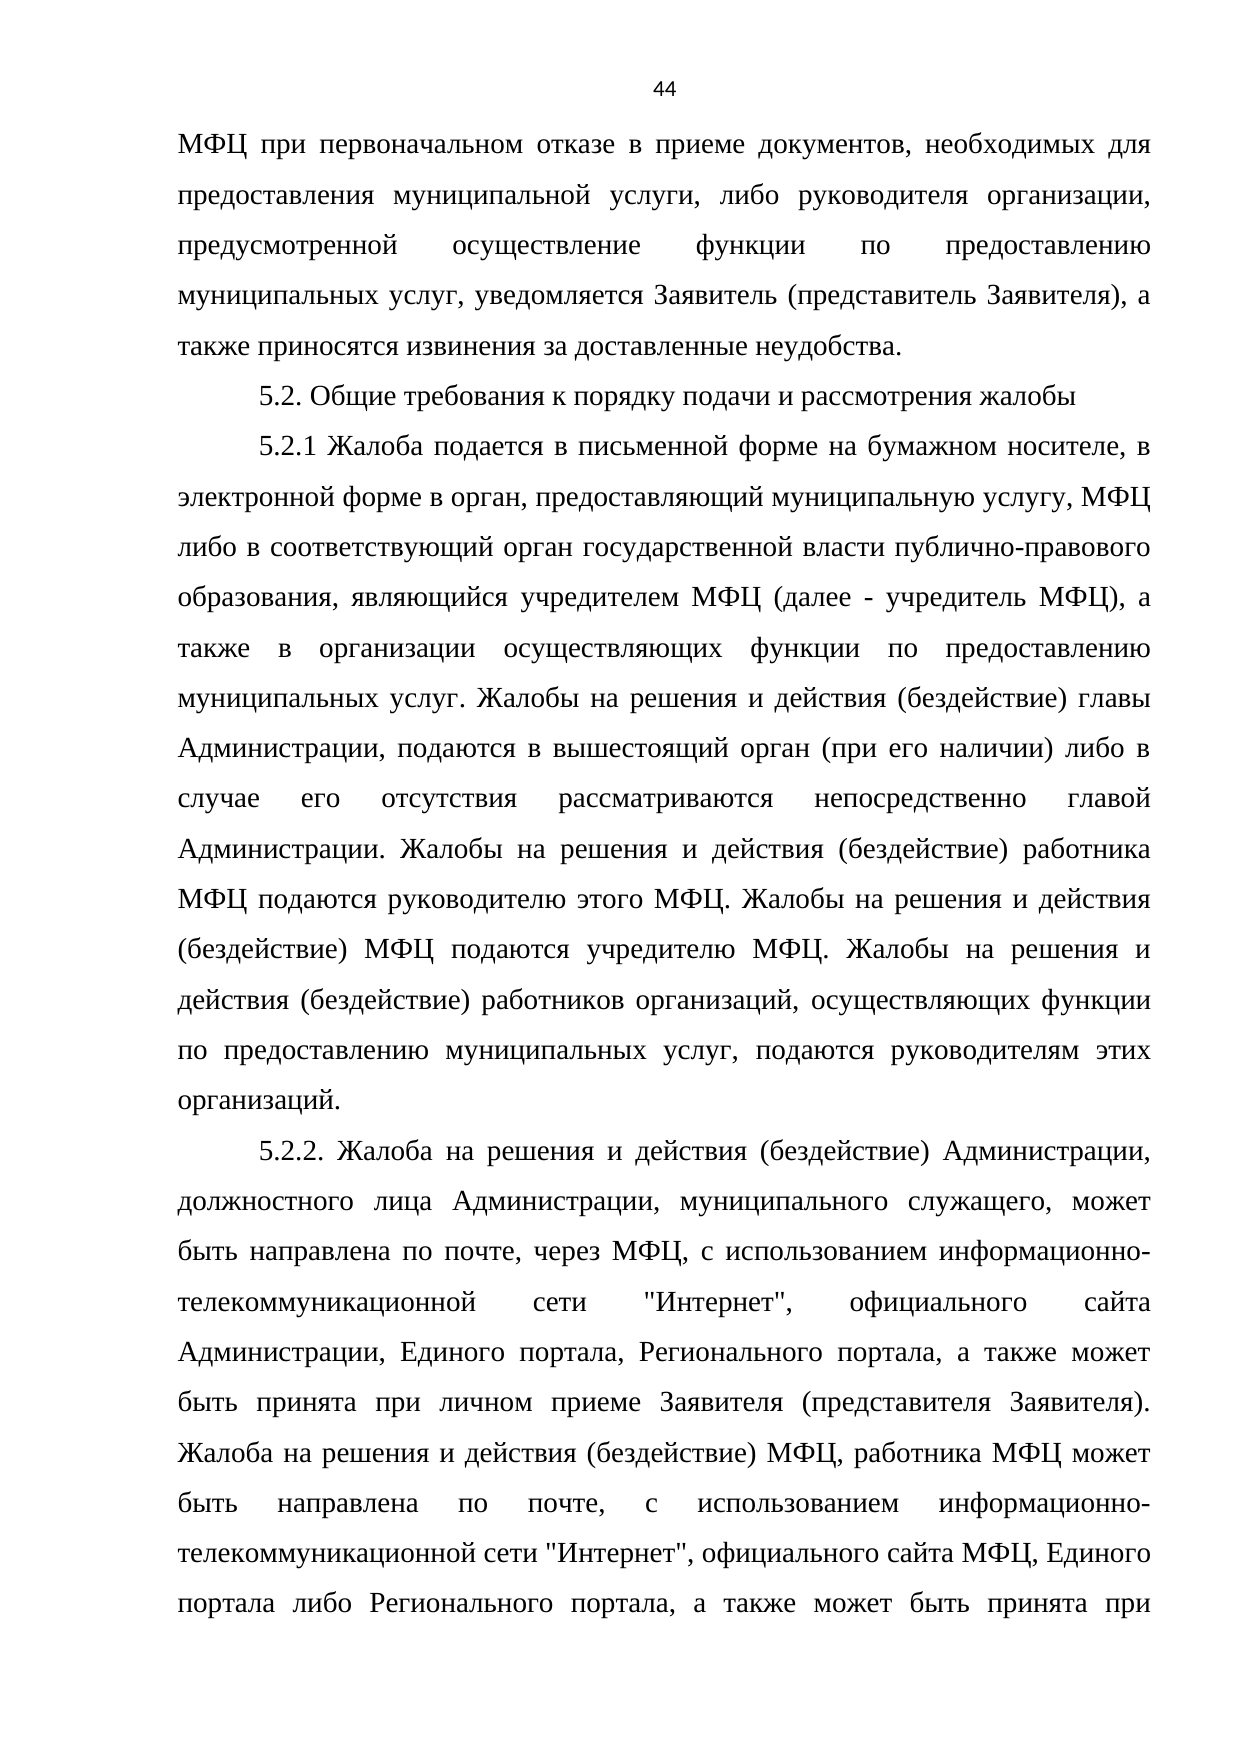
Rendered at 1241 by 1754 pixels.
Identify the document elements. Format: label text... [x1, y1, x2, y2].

list 5.2.1 Жалоба подается в письменной форме на бумажном носителе, в электронной форме в орган, предоставляющий муниципальную услугу, МФЦ либо в соответствующий орган государственной власти публично-правового образования, являющийся учредителем МФЦ (далее - учредитель МФЦ), а также в организации осуществляющих функции по предоставлению муниципальных услуг. Жалобы на решения и действия (бездействие) главы Администрации, подаются в вышестоящий орган (при его наличии) либо в случае его отсутствия рассматриваются непосредственно главой Администрации. Жалобы на решения и действия (бездействие) работника МФЦ подаются руководителю этого МФЦ. Жалобы на решения и действия (бездействие) МФЦ подаются учредителю МФЦ. Жалобы на решения и действия (бездействие) работников организаций, осуществляющих функции по предоставлению муниципальных услуг, подаются руководителям этих организаций. [177, 428, 1152, 1116]
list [177, 127, 1152, 361]
list 5.2. Общие требования к порядку подачи и рассмотрения жалобы [258, 378, 1152, 412]
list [177, 1133, 1152, 1619]
